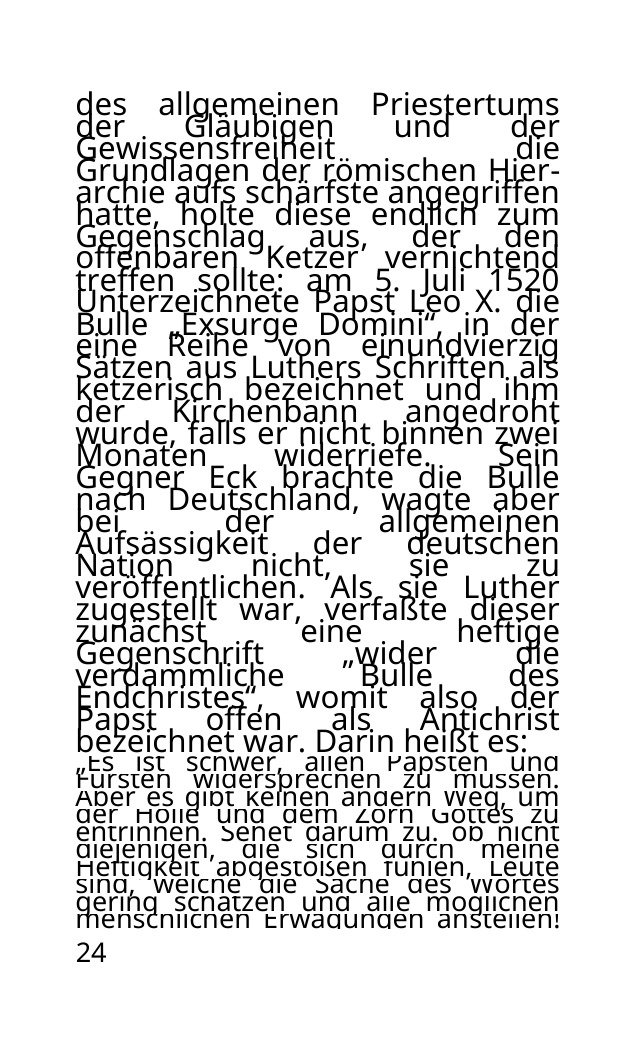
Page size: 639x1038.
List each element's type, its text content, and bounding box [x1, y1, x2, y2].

text „Es ist schwer, allen Päpsten und Fürsten widersprechen zu müssen. Aber es gibt keinen andern Weg, um der Hölle und dem Zorn Gottes zu entrinnen. Sehet darum zu. ob nicht diejenigen, die sich durch meine Heftigkeit abgestoßen fühlen, Leute sind, welche die Sache des Wortes gering schätzen und alle möglichen menschlichen Erwägungen anstellen! Wer einmal die Sache [des Evangeliums] nach ihrem wirklichen Wert ermißt, bei dem ist’s nicht zu verwundern, wenn er in ein Geschrei aus vollem Halse ausbricht. Ich selbst^ würde, wenn Ihr nicht dergestalt drängen würdet, die ganze Sache Gott befehlen und keinen Schritt über die bisherigen hinaus tun; ich weiß ja, daß die Sache allein durch seinen Rat und Tat geführt werden muß.“ [75, 757, 560, 929]
text 24 [76, 941, 107, 968]
text des allgemeinen Priestertums der Gläubigen und der Gewissensfreiheit die Grundlagen der römischen Hierarchie aufs schärfste angegriffen hatte, holte diese endlich zum Gegenschlag aus, der den offenbaren Ketzer vernichtend treffen sollte: am 5. Juli 1520 Unterzeichnete Papst Leo X. die Bulle „Exsurge Domini“, in der eine Reihe von einundvierzig Sätzen aus Luthers Schriften als ketzerisch bezeichnet und ihm der Kirchenbann angedroht wurde, falls er nicht binnen zwei Monaten widerriefe. Sein Gegner Eck brachte die Bulle nach Deutschland, wagte aber bei der allgemeinen Aufsässigkeit der deutschen Nation nicht, sie zu veröffentlichen. Als sie Luther zugestellt war, verfaßte dieser zunächst eine heftige Gegenschrift „wider die verdammliche Bulle des Endchristes“, womit also der Papst offen als Antichrist bezeichnet war. Darin heißt es: [75, 98, 560, 757]
